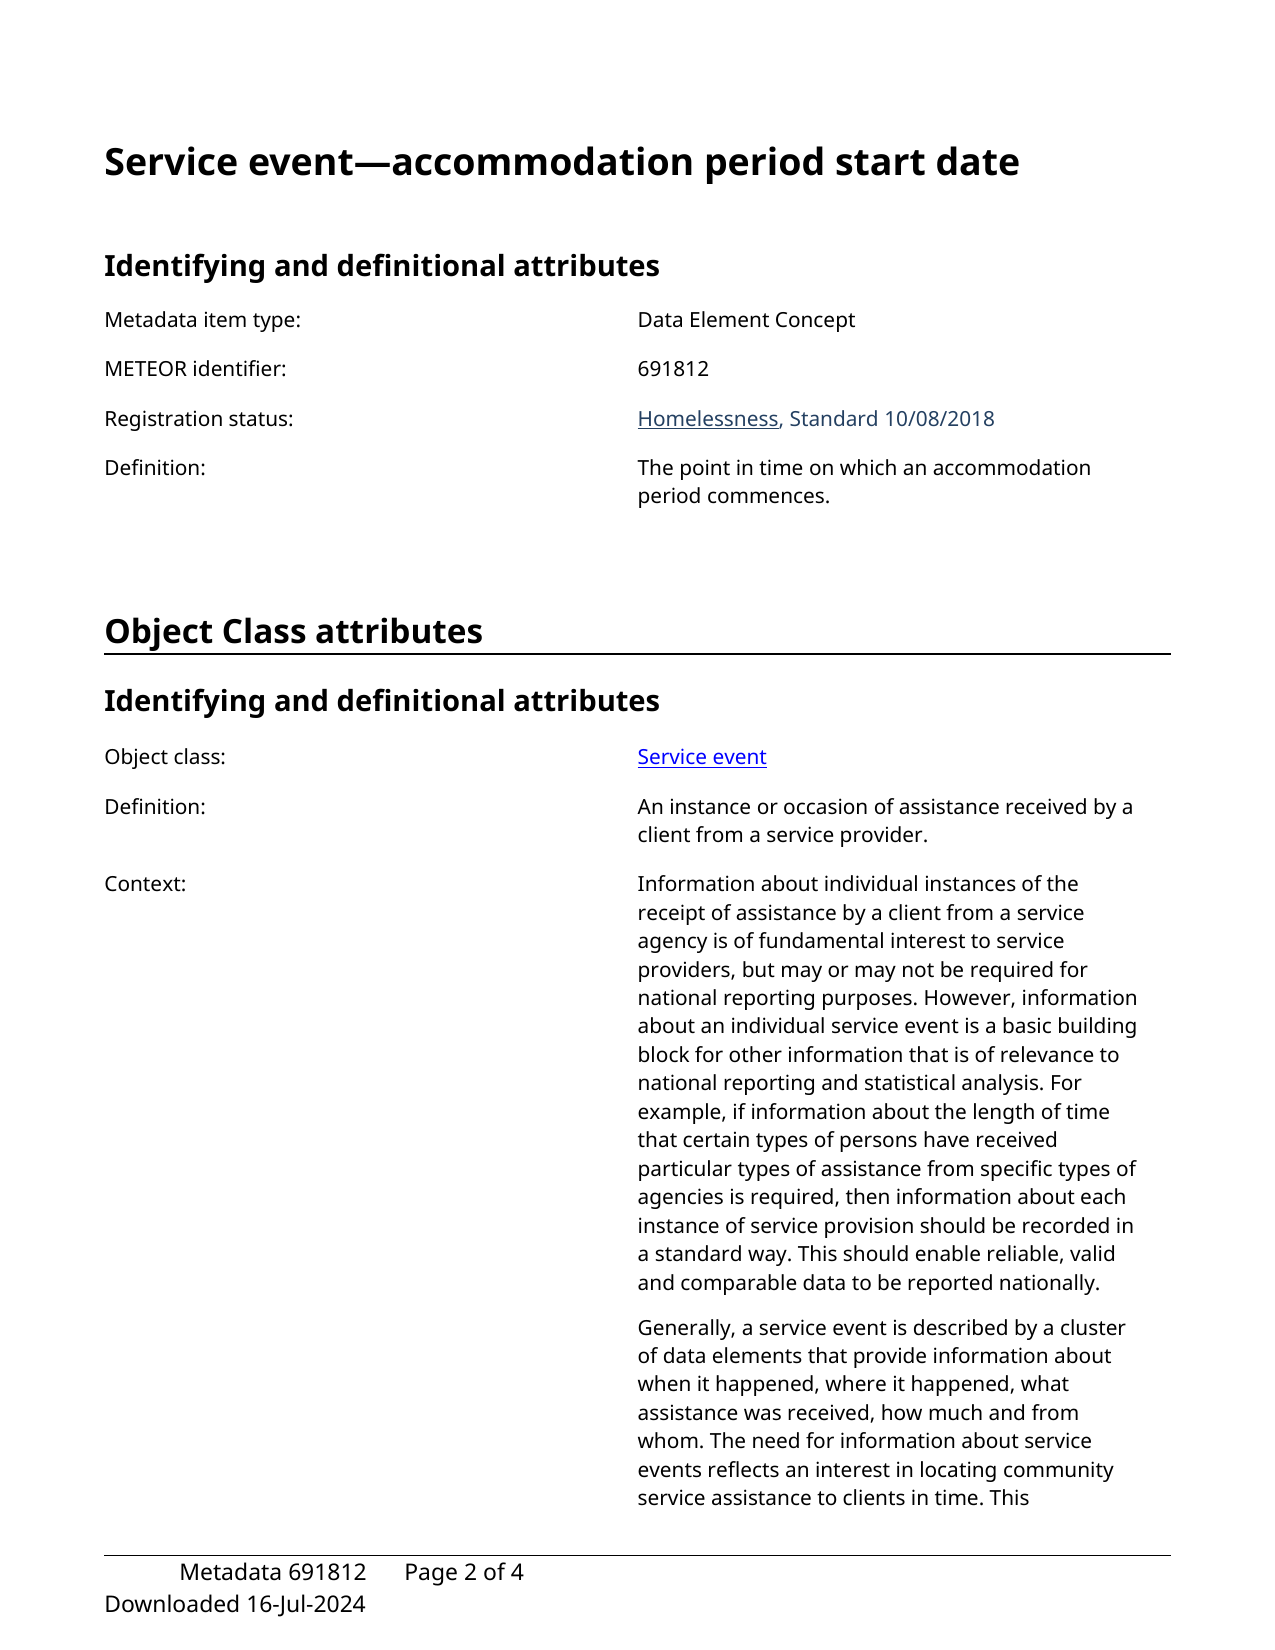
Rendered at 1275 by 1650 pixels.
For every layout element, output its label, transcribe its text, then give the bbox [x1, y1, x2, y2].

table_cell 691812 [626, 344, 1159, 393]
table_cell Definition: [93, 781, 626, 859]
table_cell Metadata item type: [93, 295, 626, 344]
table_header Service event [626, 732, 1159, 781]
table_cell An instance or occasion of assistance received by a client from a service provider. [626, 781, 1159, 859]
table_cell METEOR identifier: [93, 344, 626, 393]
subtitle Object Class attributes [104, 608, 1171, 653]
table_cell Definition: [93, 443, 626, 520]
table_cell Registration status: [93, 394, 626, 443]
table_cell Context: [93, 859, 626, 1522]
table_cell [626, 859, 1159, 1522]
table_cell The point in time on which an accommodation period commences. [626, 443, 1159, 520]
table_cell Data Element Concept [626, 295, 1159, 344]
table_header Identifying and definitional attributes [93, 199, 1159, 295]
table_header Object class: [93, 732, 626, 781]
table_cell Homelessness, Standard 10/08/2018 [626, 394, 1159, 443]
subtitle Service event—accommodation period start date [104, 135, 1171, 186]
subtitle Identifying and definitional attributes [104, 680, 1171, 719]
